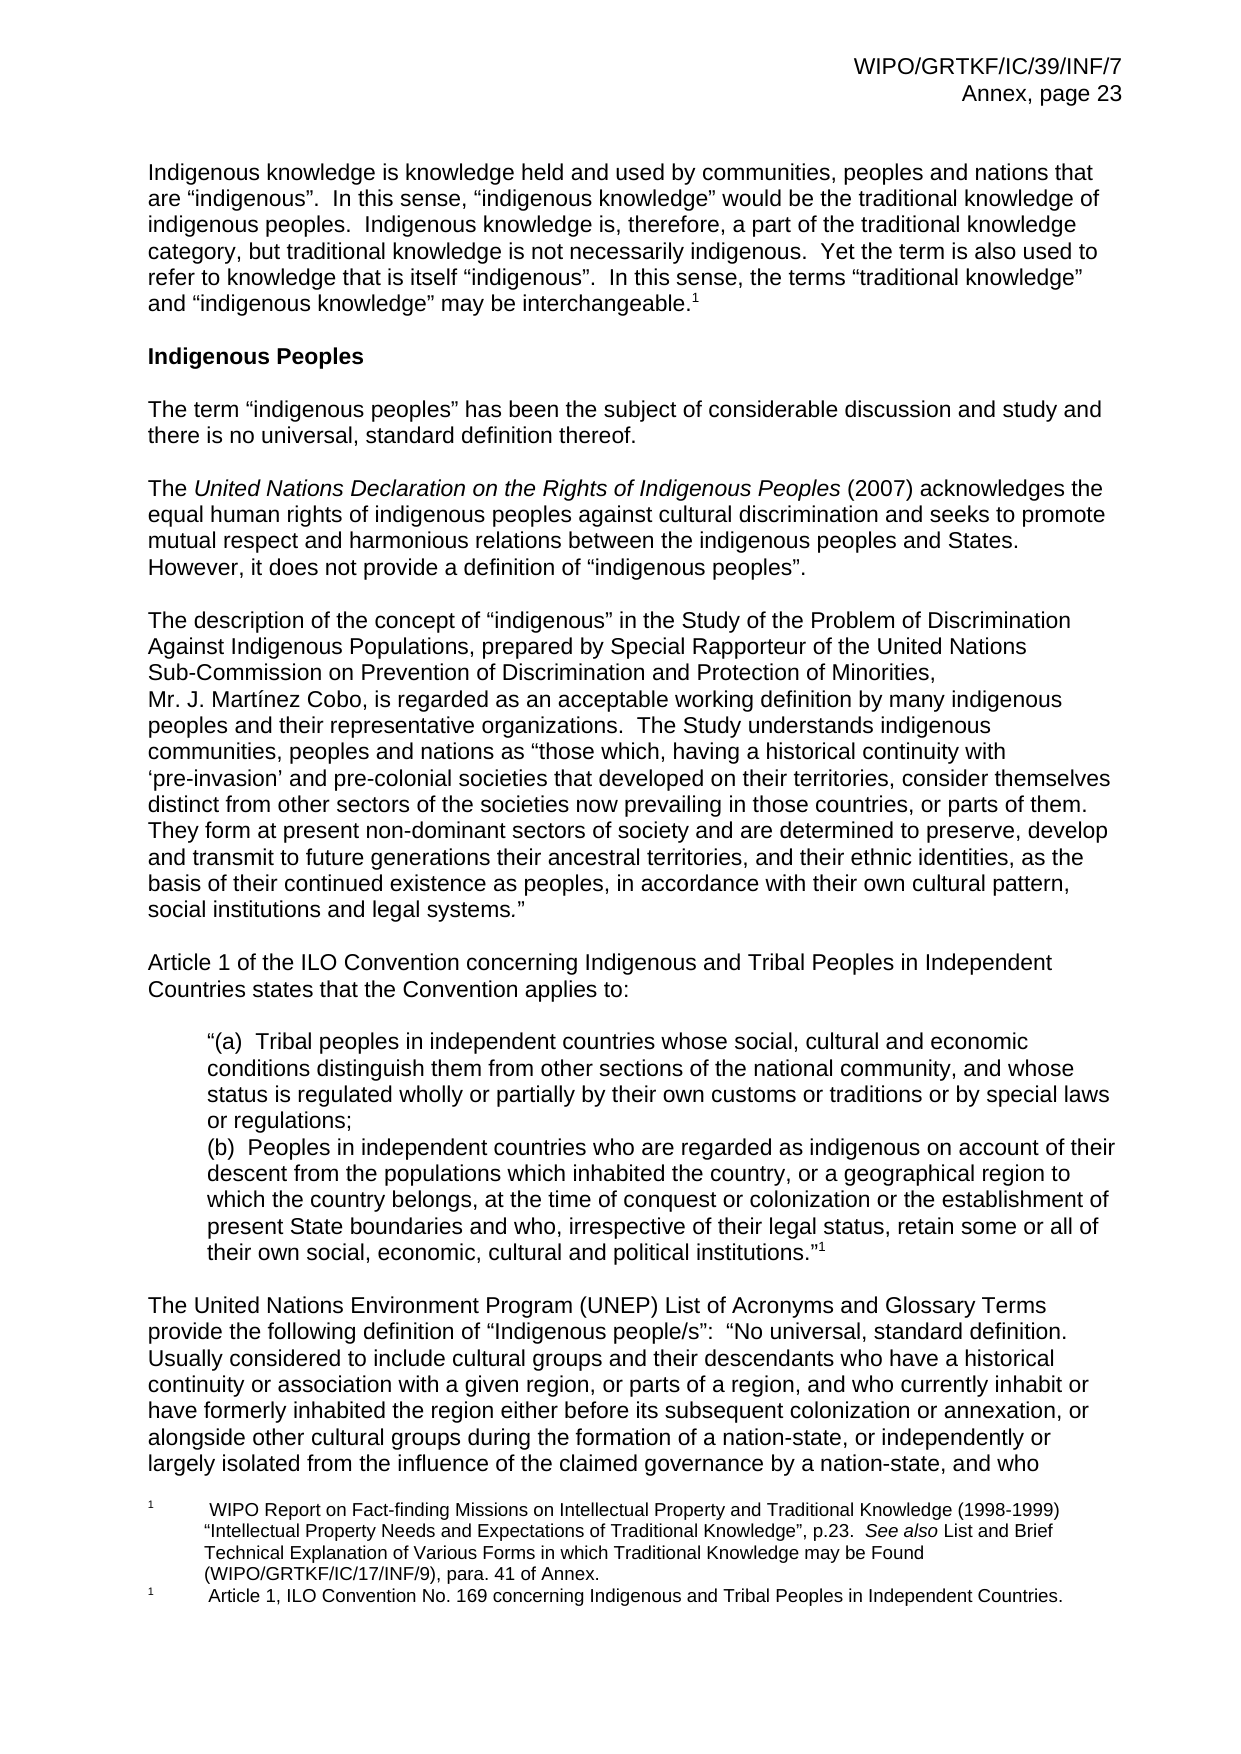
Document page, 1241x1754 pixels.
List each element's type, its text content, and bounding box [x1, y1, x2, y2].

text Indigenous knowledge is knowledge held and used by communities, peoples and nations that are “indigenous”. In this sense, “indigenous knowledge” would be the traditional knowledge of indigenous peoples. Indigenous knowledge is, therefore, a part of the traditional knowledge category, but traditional knowledge is not necessarily indigenous. Yet the term is also used to refer to knowledge that is itself “indigenous”. In this sense, the terms “traditional knowledge” and “indigenous knowledge” may be interchangeable. [148, 158, 1122, 317]
text The description of the concept of “indigenous” in the Study of the Problem of Discrimination Against Indigenous Populations, prepared by Special Rapporteur of the United Nations Sub-Commission on Prevention of Discrimination and Protection of Minorities, Mr. J. Martínez Cobo, is regarded as an acceptable working definition by many indigenous peoples and their representative organizations. The Study understands indigenous communities, peoples and nations as “those which, having a historical continuity with ‘pre-invasion’ and pre-colonial societies that developed on their territories, consider themselves distinct from other sectors of the societies now prevailing in those countries, or parts of them. They form at present non-dominant sectors of society and are determined to preserve, develop and transmit to future generations their ancestral territories, and their ethnic identities, as the basis of their continued existence as peoples, in accordance with their own cultural pattern, social institutions and legal systems.” [148, 607, 1122, 923]
text “(a) Tribal peoples in independent countries whose social, cultural and economic conditions distinguish them from other sections of the national community, and whose status is regulated wholly or partially by their own customs or traditions or by special laws or regulations; [207, 1028, 1122, 1134]
text The United Nations Declaration on the Rights of Indigenous Peoples (2007) acknowledges the equal human rights of indigenous peoples against cultural discrimination and seeks to promote mutual respect and harmonious relations between the indigenous peoples and States. However, it does not provide a definition of “indigenous peoples”. [148, 475, 1122, 580]
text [148, 1292, 1122, 1476]
text (b) Peoples in independent countries who are regarded as indigenous on account of their descent from the populations which inhabited the country, or a geographical region to which the country belongs, at the time of conquest or colonization or the establishment of present State boundaries and who, irrespective of their legal status, retain some or all of their own social, economic, cultural and political institutions.” [207, 1134, 1122, 1265]
text Article 1 of the ILO Convention concerning Indigenous and Tribal Peoples in Independent Countries states that the Convention applies to: [148, 949, 1122, 1002]
subtitle Indigenous Peoples [148, 343, 1122, 369]
text The term “indigenous peoples” has been the subject of considerable discussion and study and there is no universal, standard definition thereof. [148, 396, 1122, 448]
